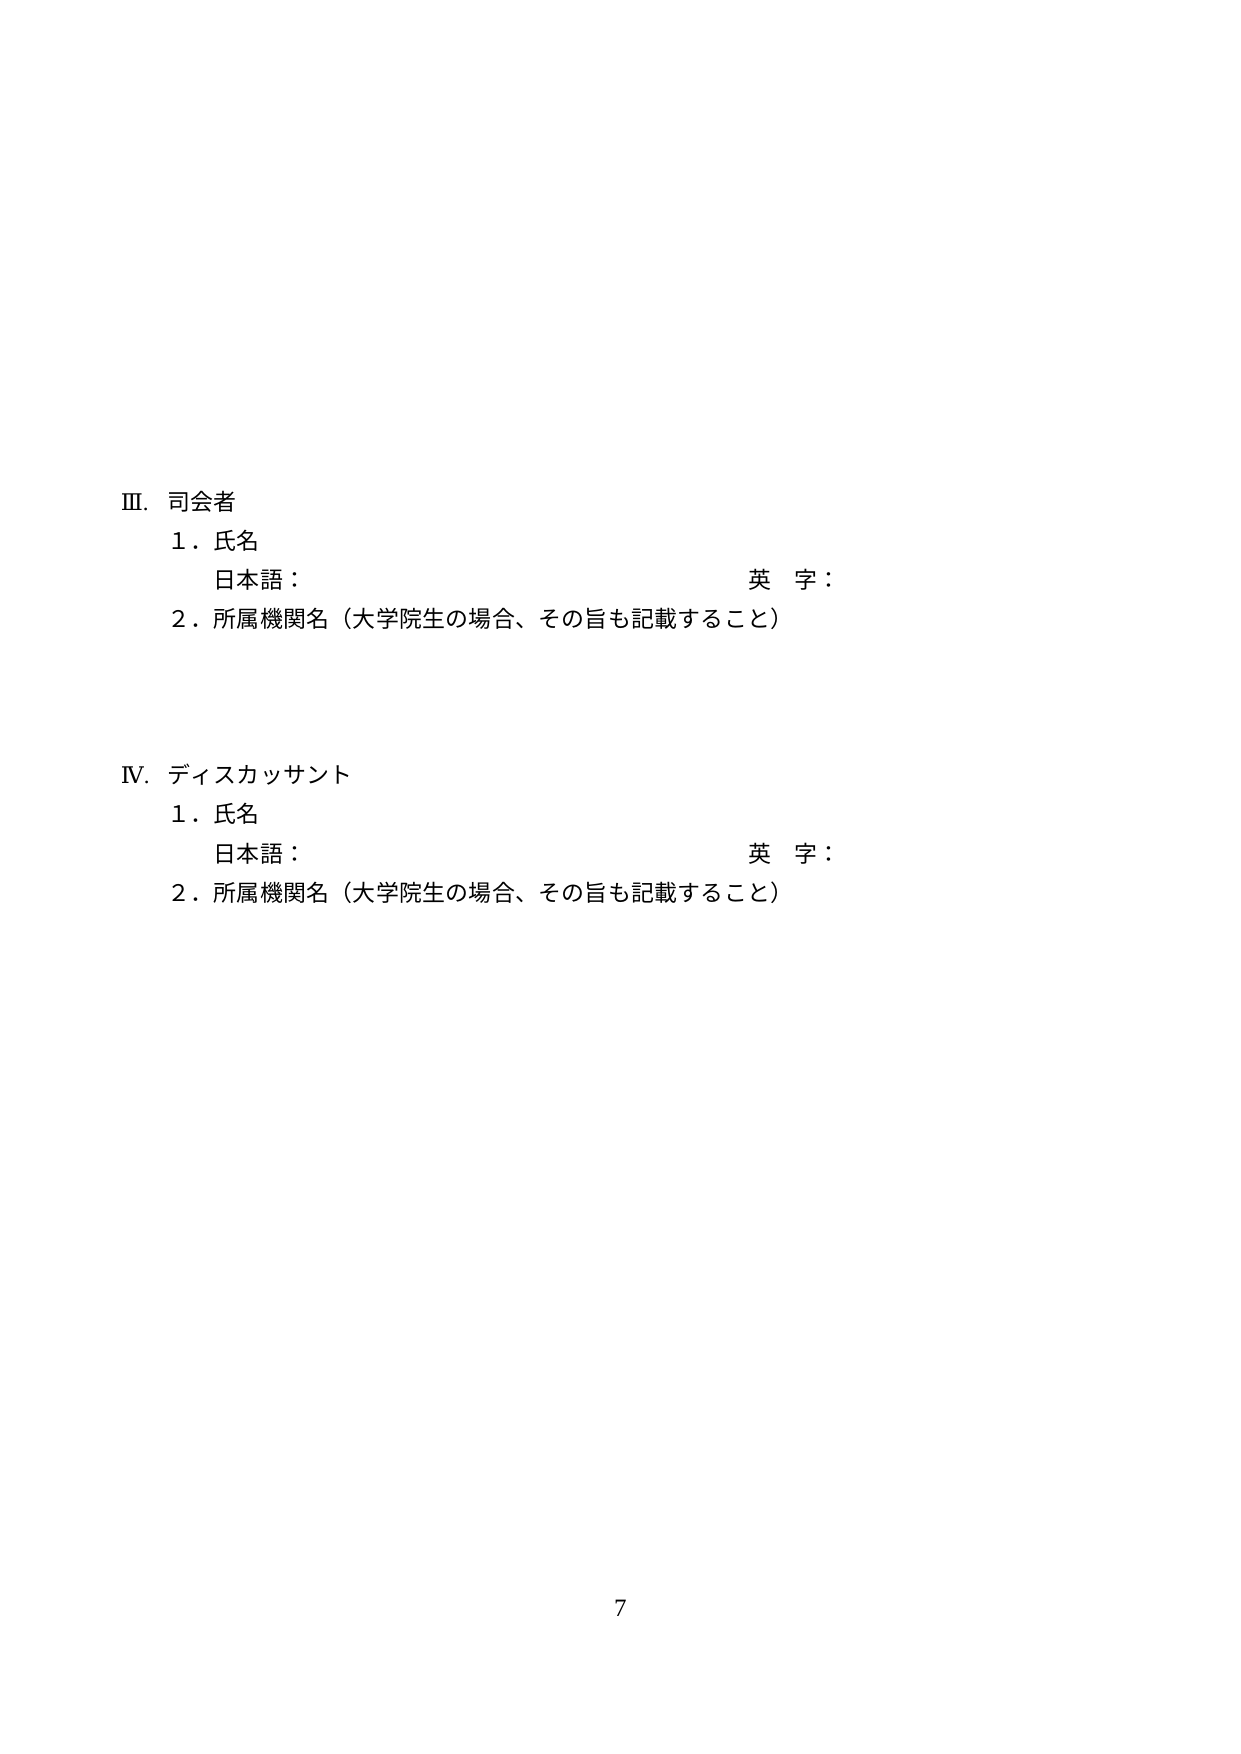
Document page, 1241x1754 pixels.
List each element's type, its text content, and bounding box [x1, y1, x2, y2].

text ２．所属機関名（大学院生の場合、その旨も記載すること） [150, 872, 1119, 911]
text 日本語： 英 字： [194, 832, 1119, 872]
text 日本語： 英 字： [194, 559, 1119, 598]
text １．氏名 [150, 793, 1119, 832]
text Ⅲ. 司会者 [121, 481, 1119, 520]
text １．氏名 [150, 520, 1119, 559]
text Ⅳ. ディスカッサント [121, 754, 1119, 793]
text ２．所属機関名（大学院生の場合、その旨も記載すること） [150, 598, 1119, 637]
